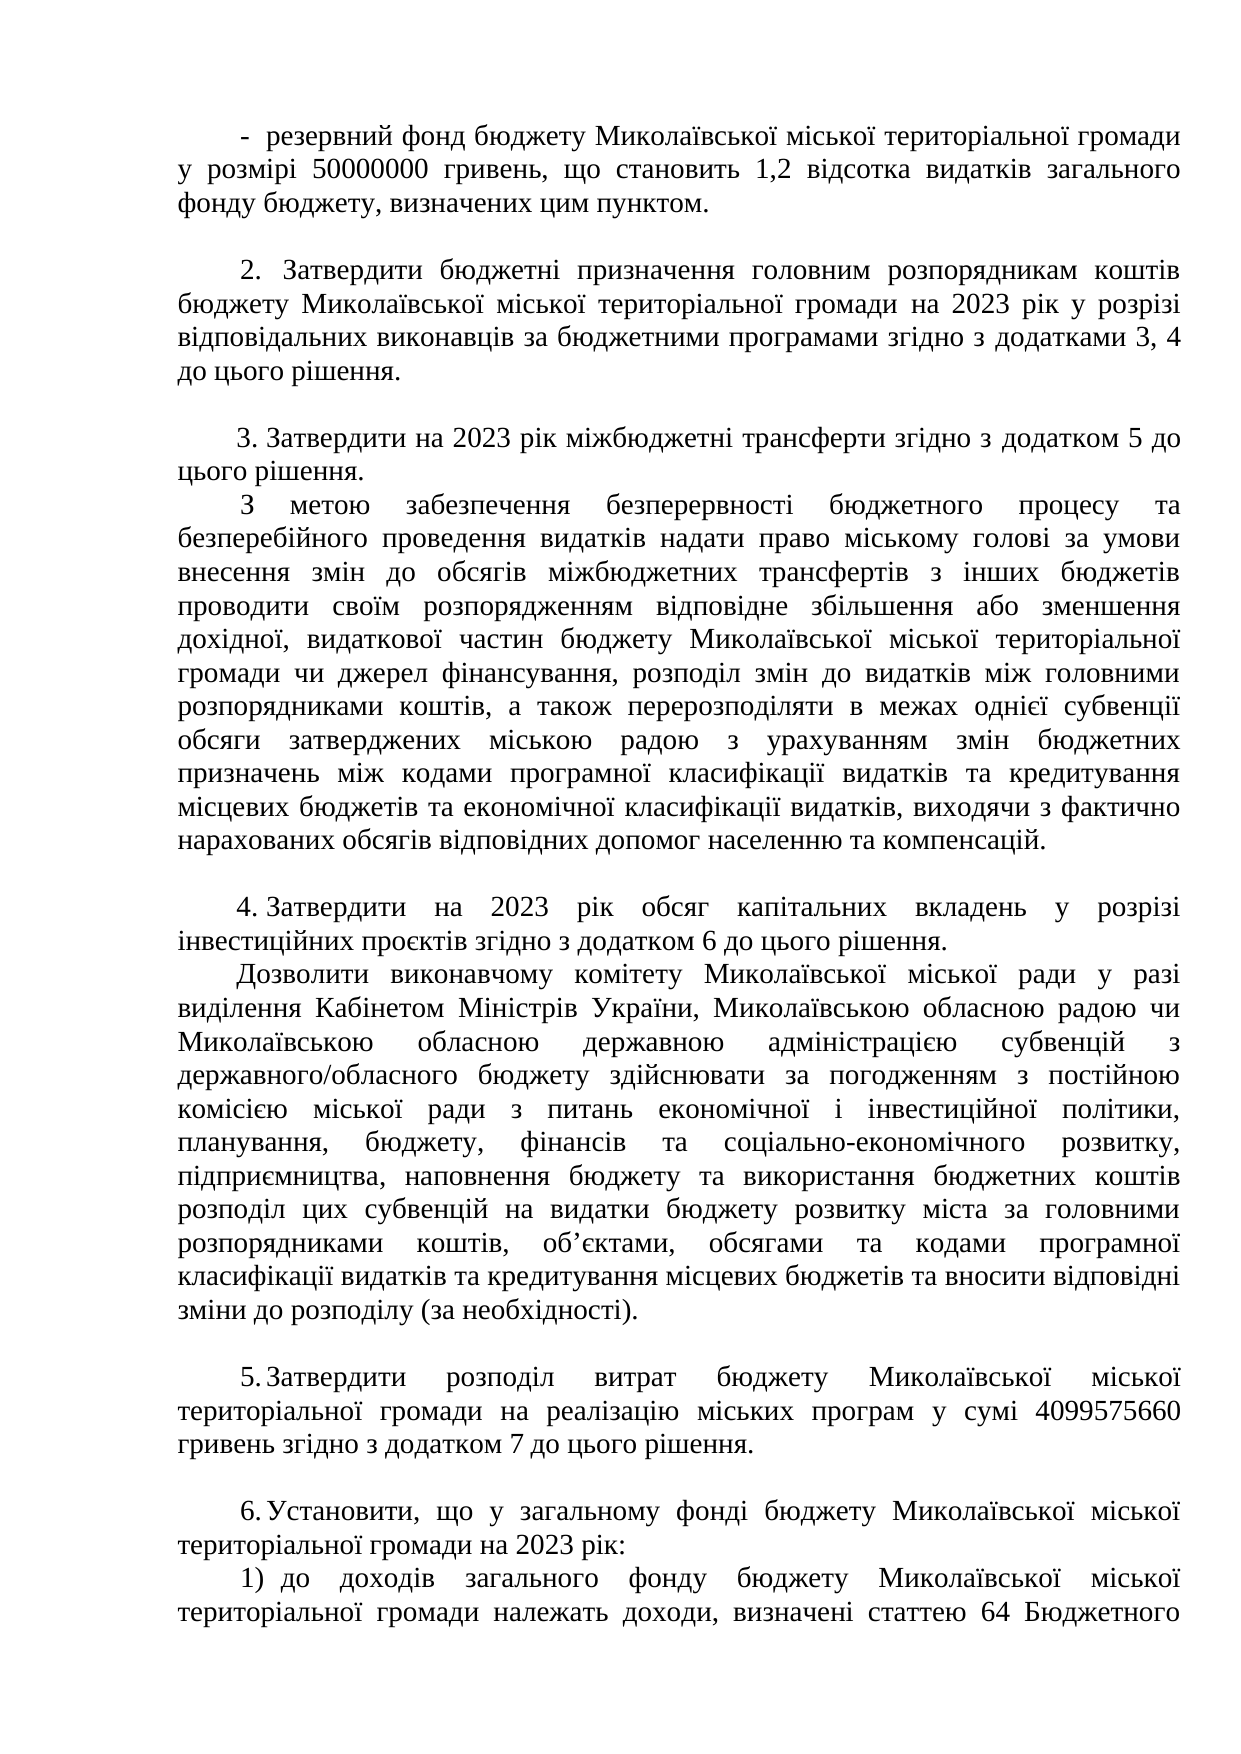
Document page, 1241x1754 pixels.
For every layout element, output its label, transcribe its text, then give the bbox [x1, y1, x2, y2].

list Затвердити на 2023 рік міжбюджетні трансферти згідно з додатком 5 до цього рішення. [177, 420, 1181, 487]
list Затвердити бюджетні призначення головним розпорядникам коштів бюджету Миколаївської міської територіальної громади на 2023 рік у розрізі відповідальних виконавців за бюджетними програмами згідно з додатками 3, 4 до цього рішення. [177, 252, 1181, 386]
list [177, 1560, 1181, 1627]
list Затвердити на 2023 рік обсяг капітальних вкладень у розрізі інвестиційних проєктів згідно з додатком 6 до цього рішення. [177, 889, 1181, 957]
list Установити, що у загальному фонді бюджету Миколаївської міської територіальної громади на 2023 рік: [177, 1493, 1181, 1560]
list З метою забезпечення безперервності бюджетного процесу та безперебійного проведення видатків надати право міському голові за умови внесення змін до обсягів міжбюджетних трансфертів з інших бюджетів проводити своїм розпорядженням відповідне збільшення або зменшення дохідної, видаткової частин бюджету Миколаївської міської територіальної громади чи джерел фінансування, розподіл змін до видатків між головними розпорядниками коштів, а також перерозподіляти в межах однієї субвенції обсяги затверджених міською радою з урахуванням змін бюджетних призначень між кодами програмної класифікації видатків та кредитування місцевих бюджетів та економічної класифікації видатків, виходячи з фактично нарахованих обсягів відповідних допомог населенню та компенсацій. [177, 487, 1181, 856]
list Затвердити розподіл витрат бюджету Миколаївської міської територіальної громади на реалізацію міських програм у сумі 4099575660 гривень згідно з додатком 7 до цього рішення. [177, 1359, 1181, 1460]
list резервний фонд бюджету Миколаївської міської територіальної громади у розмірі 50000000 гривень, що становить 1,2 відсотка видатків загального фонду бюджету, визначених цим пунктом. [177, 118, 1181, 219]
list Дозволити виконавчому комітету Миколаївської міської ради у разі виділення Кабінетом Міністрів України, Миколаївською обласною радою чи Миколаївською обласною державною адміністрацією субвенцій з державного/обласного бюджету здійснювати за погодженням з постійною комісією міської ради з питань економічної і інвестиційної політики, планування, бюджету, фінансів та соціально-економічного розвитку, підприємництва, наповнення бюджету та використання бюджетних коштів розподіл цих субвенцій на видатки бюджету розвитку міста за головними розпорядниками коштів, об’єктами, обсягами та кодами програмної класифікації видатків та кредитування місцевих бюджетів та вносити відповідні зміни до розподілу (за необхідності). [177, 957, 1181, 1326]
